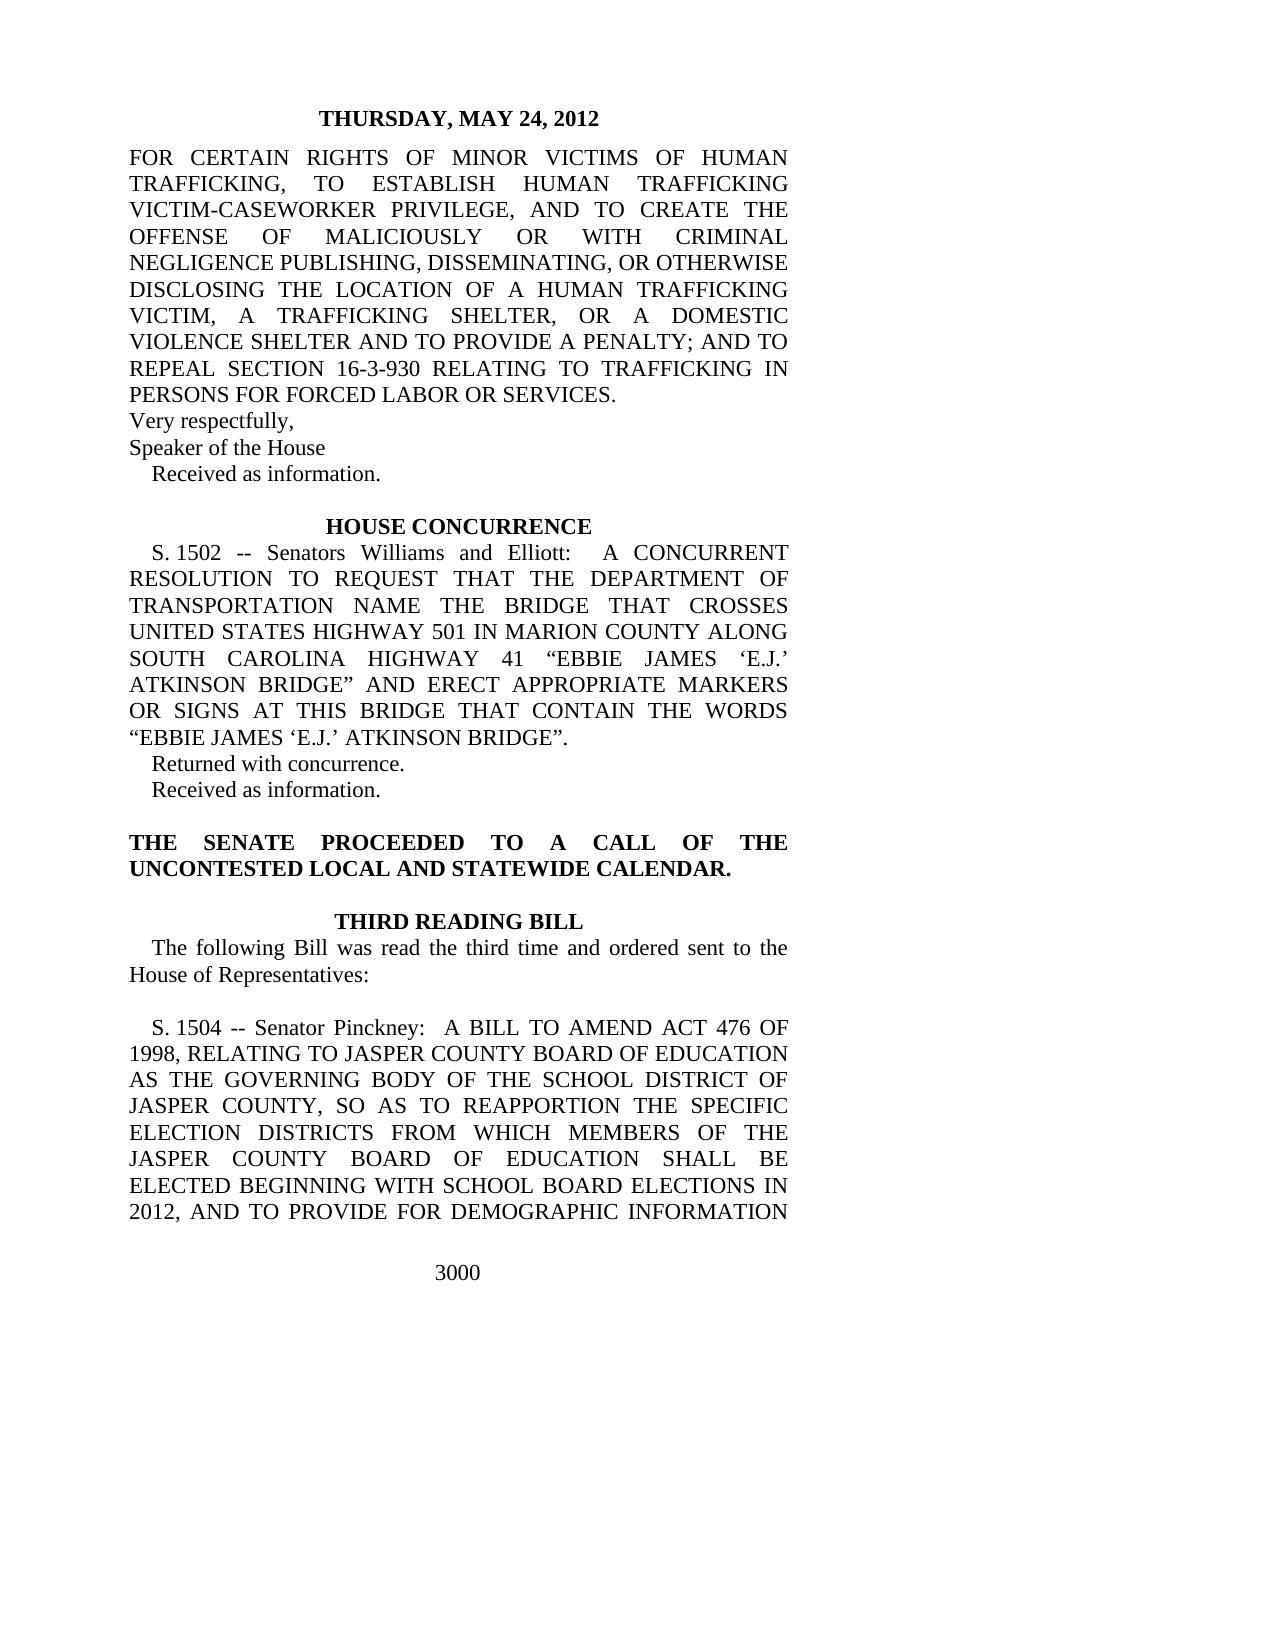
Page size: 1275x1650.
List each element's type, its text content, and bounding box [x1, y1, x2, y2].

text Received as information. [129, 460, 789, 486]
text Very respectfully, [129, 407, 789, 434]
text Speaker of the House [129, 434, 789, 460]
text THIRD READING BILL [129, 882, 789, 934]
text THE SENATE PROCEEDED TO A CALL OF THE UNCONTESTED LOCAL AND STATEWIDE CALENDAR. [129, 829, 789, 882]
text Returned with concurrence. [129, 750, 789, 776]
text HOUSE CONCURRENCE [129, 513, 789, 539]
text The following Bill was read the third time and ordered sent to the House of Representatives: [129, 934, 789, 987]
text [129, 144, 789, 407]
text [129, 1013, 789, 1224]
text Received as information. [129, 776, 789, 803]
text S. 1502 -- Senators Williams and Elliott: A CONCURRENT RESOLUTION TO REQUEST THAT THE DEPARTMENT OF TRANSPORTATION NAME THE BRIDGE THAT CROSSES UNITED STATES HIGHWAY 501 IN MARION COUNTY ALONG SOUTH CAROLINA HIGHWAY 41 “EBBIE JAMES ‘E.J.’ ATKINSON BRIDGE” AND ERECT APPROPRIATE MARKERS OR SIGNS AT THIS BRIDGE THAT CONTAIN THE WORDS “EBBIE JAMES ‘E.J.’ ATKINSON BRIDGE”. [129, 539, 789, 750]
